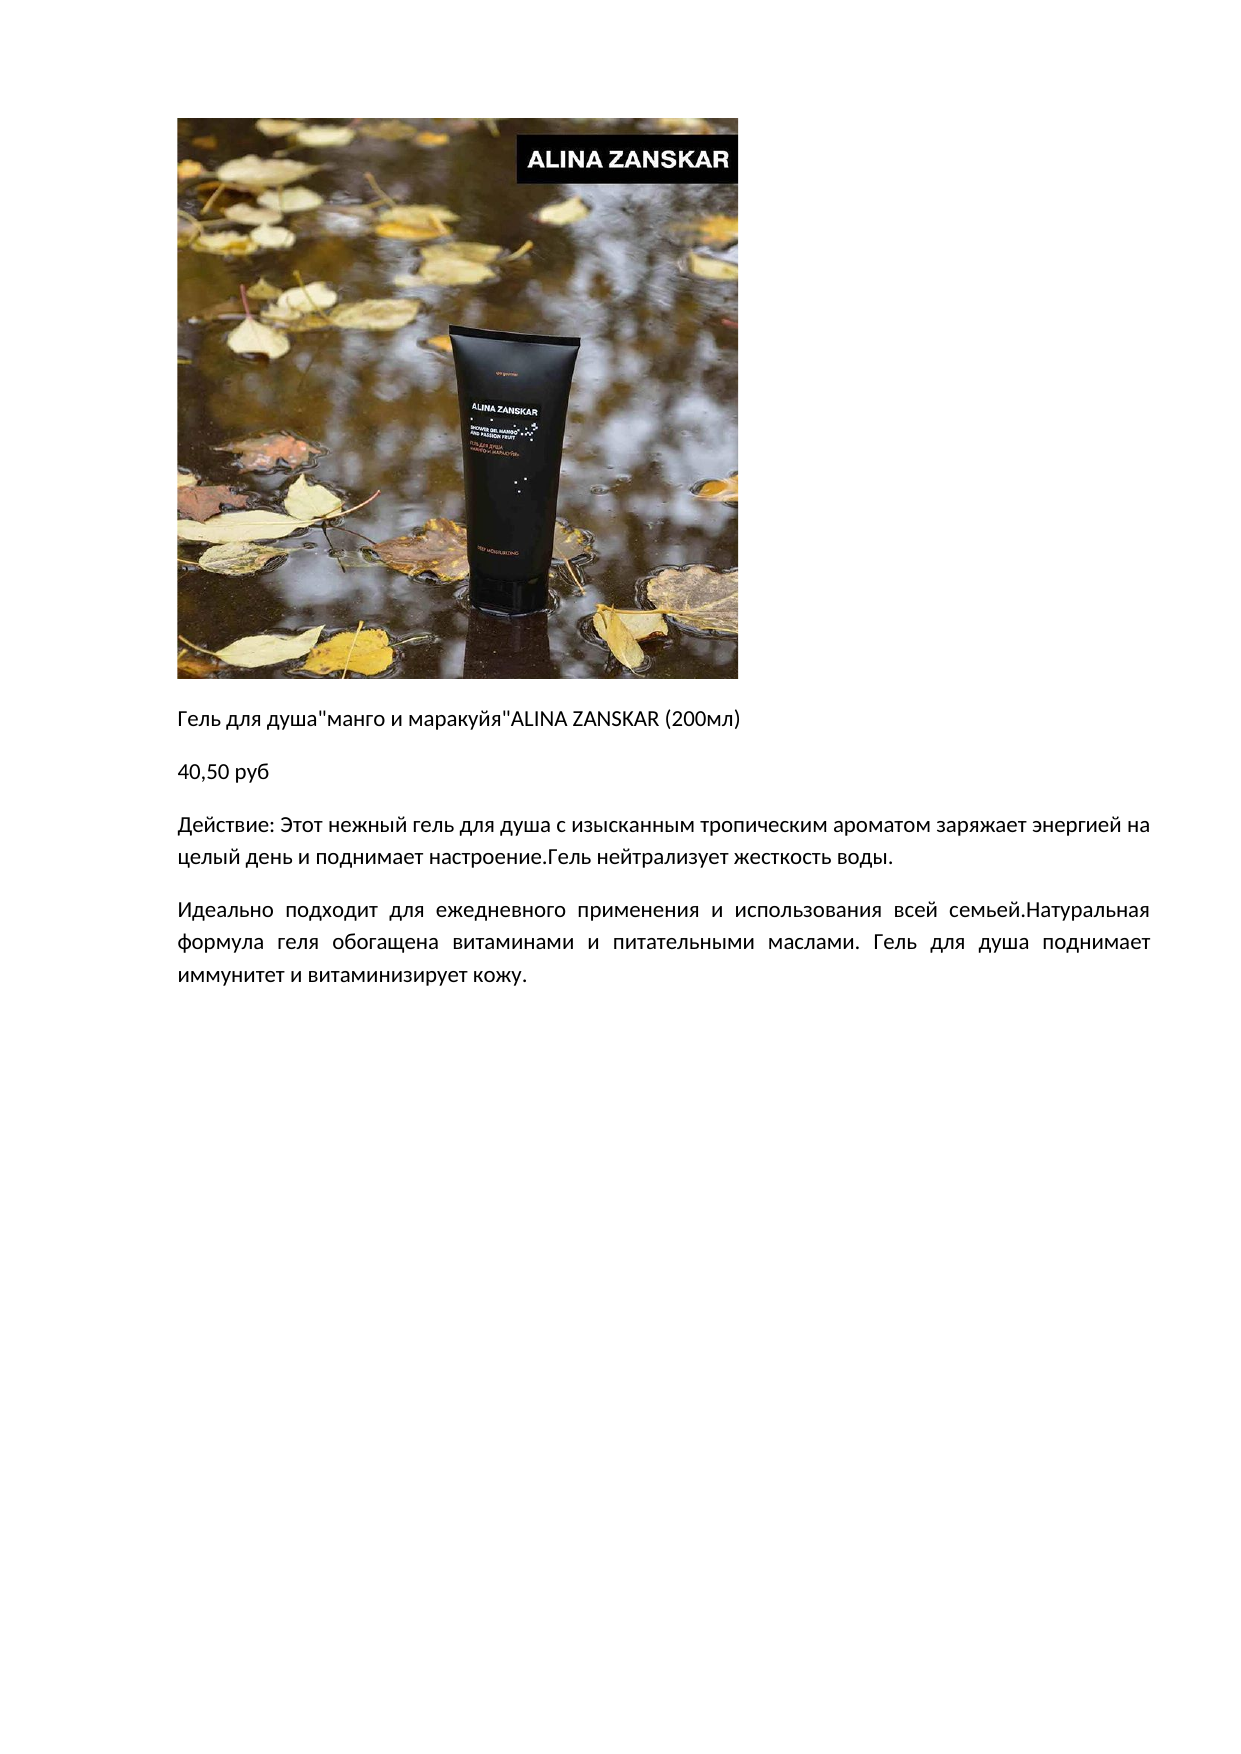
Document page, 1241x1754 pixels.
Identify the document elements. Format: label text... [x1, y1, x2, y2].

text 40,50 руб [177, 757, 1152, 785]
picture [177, 118, 739, 679]
text Идеально подходит для ежедневного применения и использования всей семьей.Натуральная формула геля обогащена витаминами и питательными маслами. Гель для душа поднимает иммунитет и витаминизирует кожу. [177, 895, 1152, 988]
text Действие: Этот нежный гель для душа с изысканным тропическим ароматом заряжает энергией на целый день и поднимает настроение.Гель нейтрализует жесткость воды. [177, 810, 1152, 870]
text Гель для душа"манго и маракуйя"ALINA ZANSKAR (200мл) [177, 704, 1152, 732]
